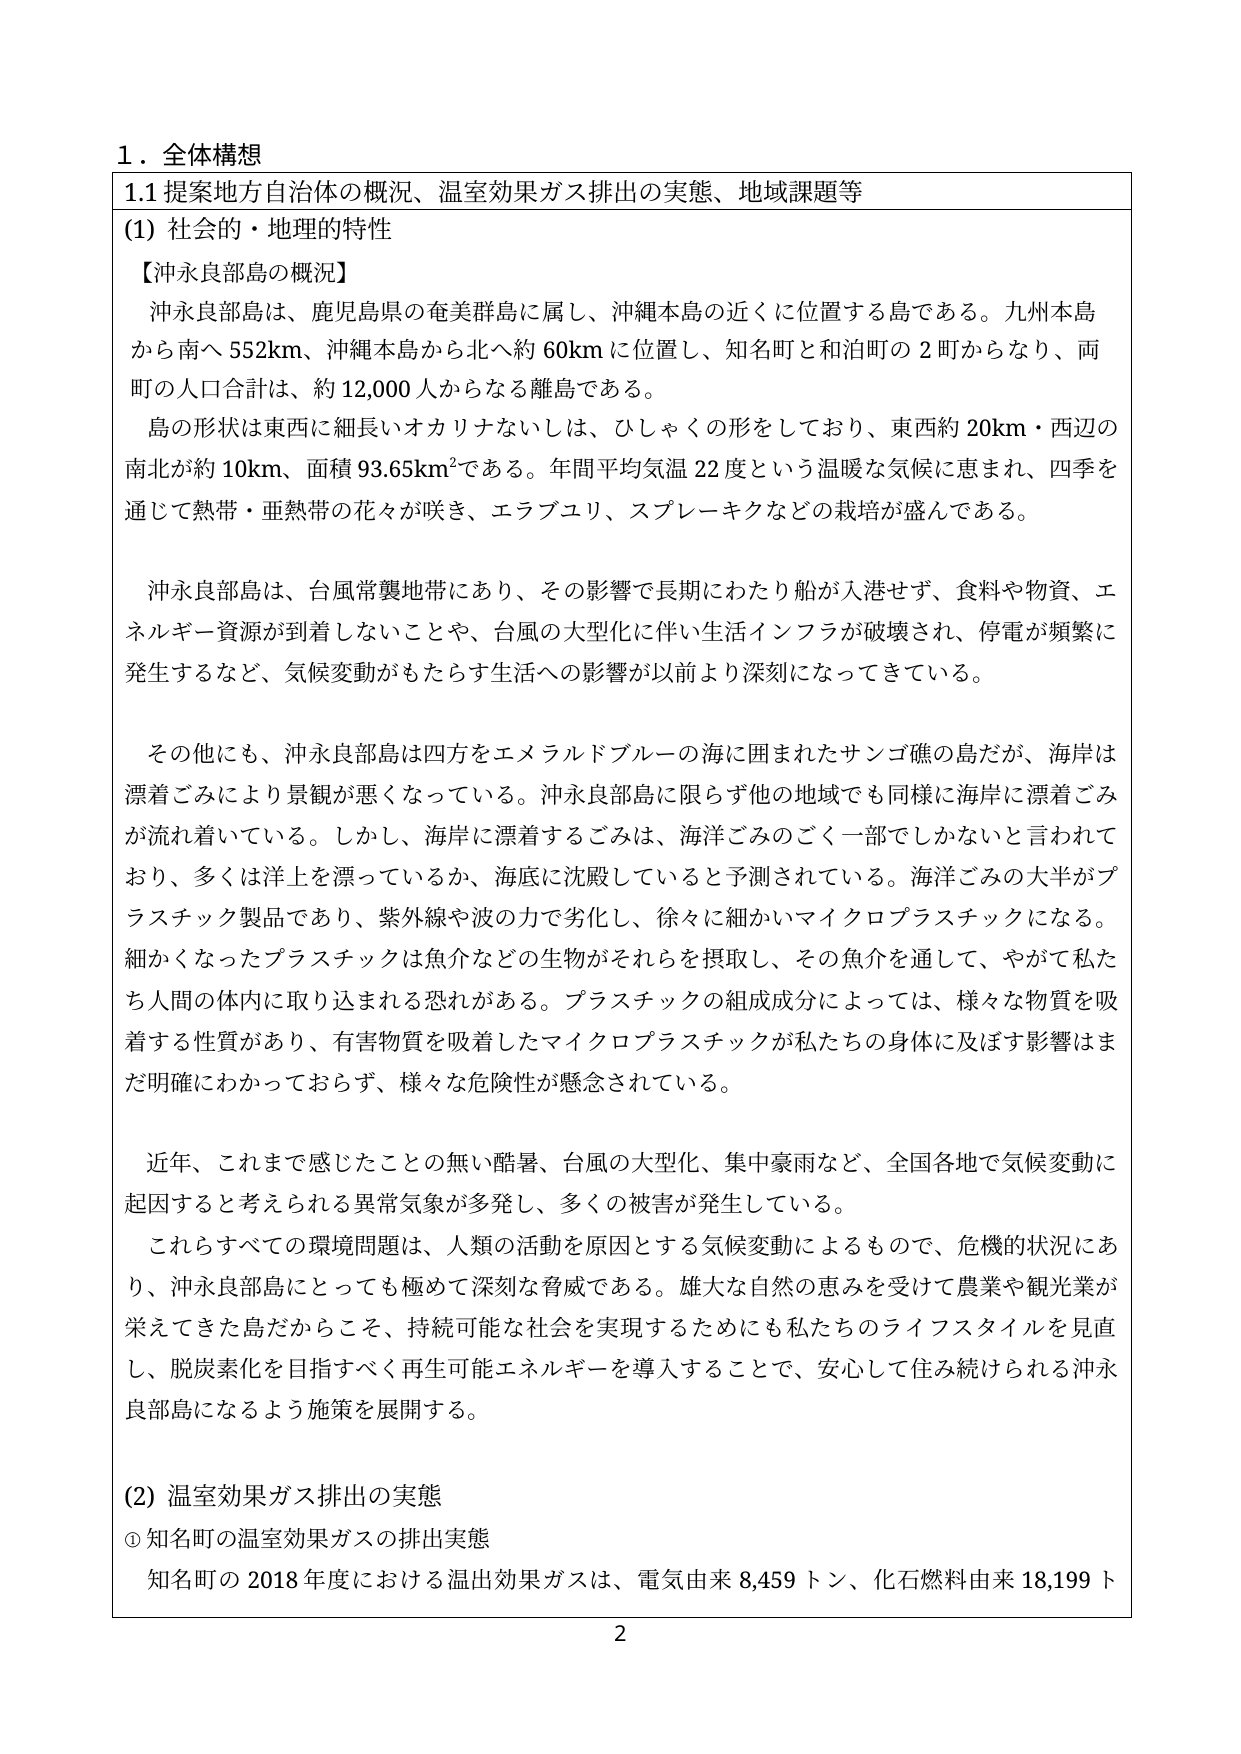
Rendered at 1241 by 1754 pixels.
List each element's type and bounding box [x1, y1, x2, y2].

table_header [113, 173, 1131, 209]
table_cell [113, 210, 1131, 1617]
